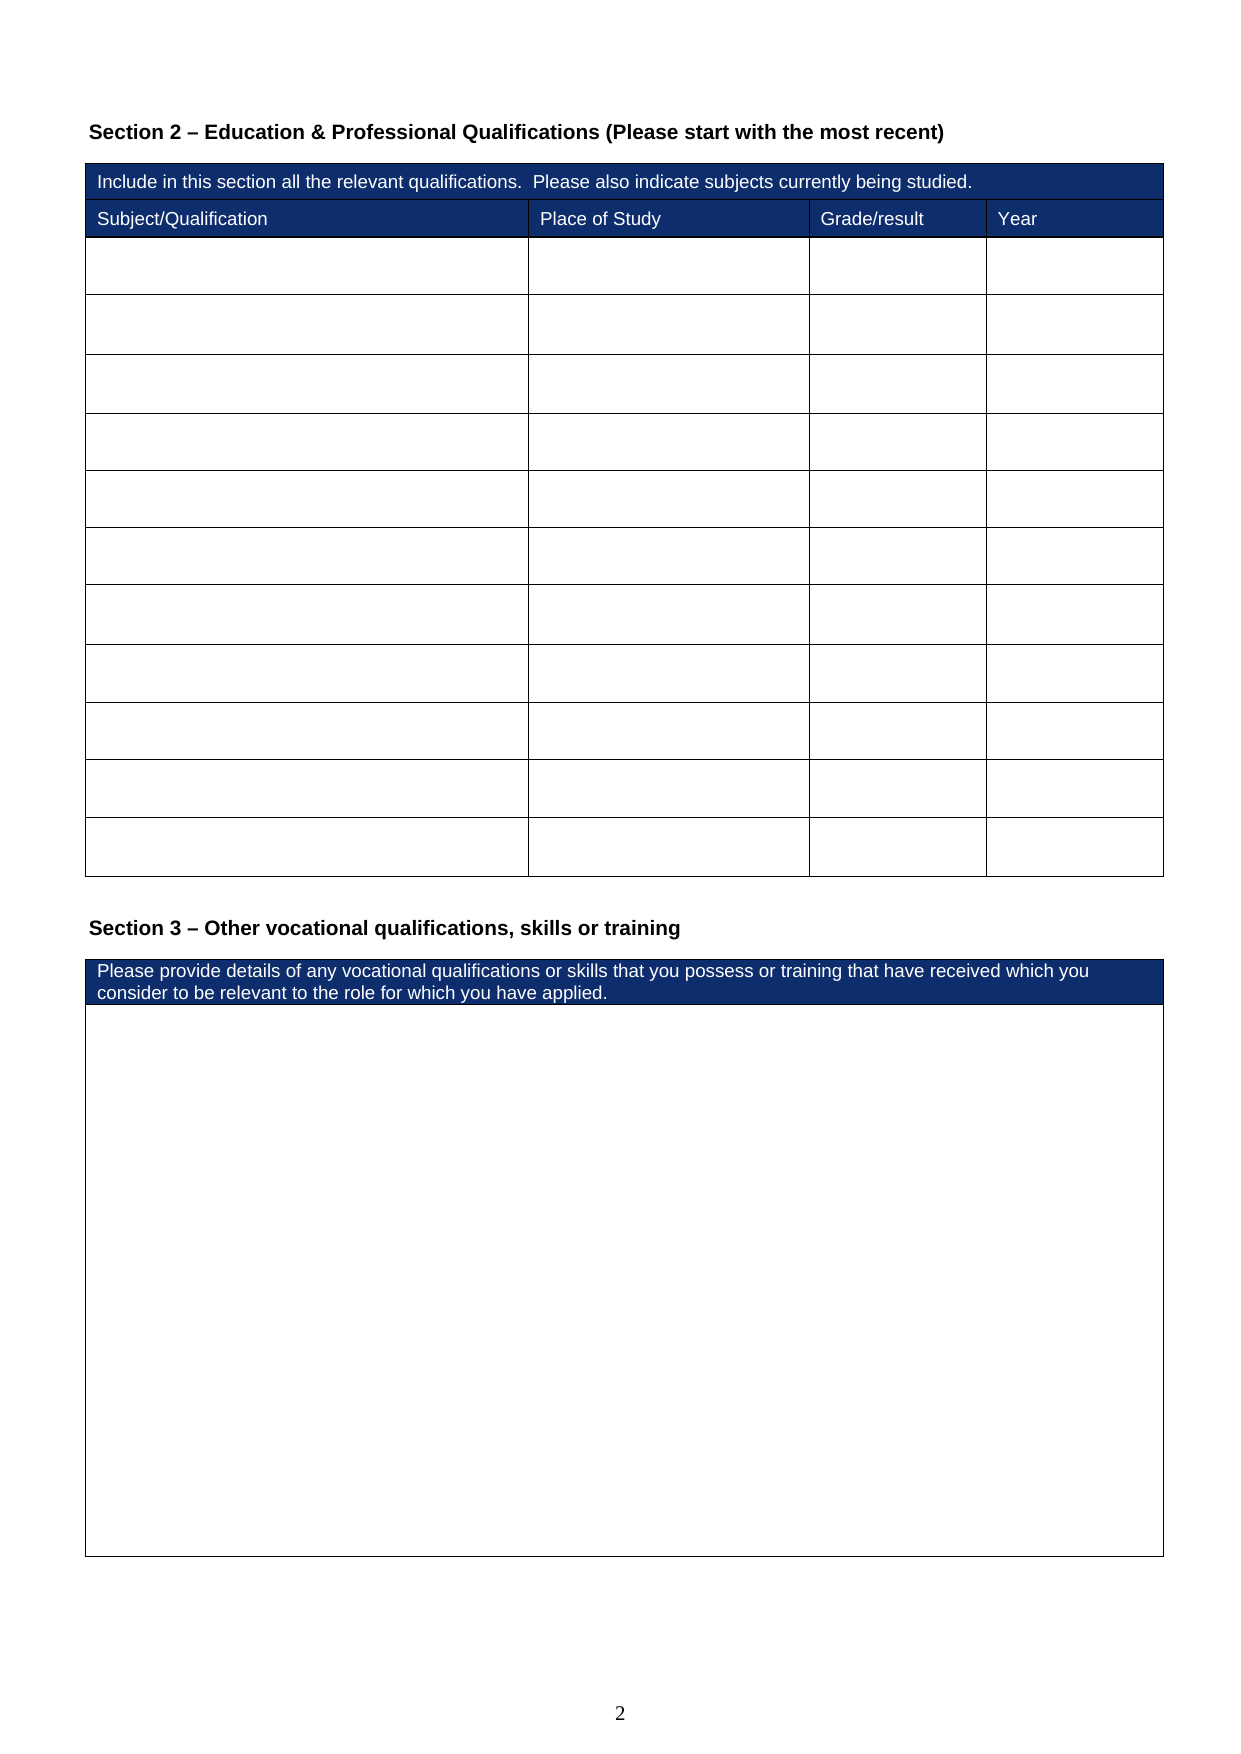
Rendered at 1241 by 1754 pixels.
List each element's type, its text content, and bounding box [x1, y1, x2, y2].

table_cell [810, 703, 986, 759]
table_cell [987, 471, 1163, 527]
table_cell [86, 818, 528, 876]
table_cell Place of Study [529, 200, 809, 236]
table_cell [86, 760, 528, 817]
table_cell [987, 528, 1163, 584]
table_cell [810, 585, 986, 644]
table_cell [810, 760, 986, 817]
table_cell [86, 238, 528, 294]
table_cell [987, 703, 1163, 759]
table_cell [86, 528, 528, 584]
table_cell [810, 471, 986, 527]
table_header Please provide details of any vocational qualifications or skills that you possess or training that have received which you consider to be relevant to the role for which you have applied. [86, 960, 1163, 1004]
table_cell [529, 818, 809, 876]
table_cell Grade/result [810, 200, 986, 236]
table_cell [86, 295, 528, 354]
table_cell [987, 238, 1163, 294]
table_cell [987, 645, 1163, 702]
table_cell [810, 818, 986, 876]
table_cell [987, 585, 1163, 644]
table_cell [810, 645, 986, 702]
table_cell [86, 703, 528, 759]
table_cell [810, 295, 986, 354]
table_cell Year [987, 200, 1163, 236]
table_cell [810, 528, 986, 584]
table_cell [529, 238, 809, 294]
table_cell [86, 1005, 1163, 1556]
table_cell [810, 238, 986, 294]
table_cell [529, 295, 809, 354]
table_cell [529, 355, 809, 412]
table_cell [529, 414, 809, 470]
table_cell [86, 414, 528, 470]
table_cell [987, 295, 1163, 354]
table_cell [86, 355, 528, 412]
table_cell [810, 414, 986, 470]
table_cell [987, 414, 1163, 470]
table_header Include in this section all the relevant qualifications. Please also indicate subjects currently being studied. [86, 164, 1163, 199]
table_cell [529, 528, 809, 584]
table_cell [529, 760, 809, 817]
table_cell [529, 585, 809, 644]
text Section 2 – Education & Professional Qualifications (Please start with the most recent) [89, 120, 1152, 144]
table_cell [86, 585, 528, 644]
table_cell [987, 818, 1163, 876]
table_cell [86, 645, 528, 702]
table_cell [529, 471, 809, 527]
table_cell [810, 355, 986, 412]
table_cell [86, 471, 528, 527]
text Section 3 – Other vocational qualifications, skills or training [89, 915, 1152, 939]
table_cell [987, 760, 1163, 817]
table_cell [987, 355, 1163, 412]
table_cell Subject/Qualification [86, 200, 528, 236]
table_cell [529, 645, 809, 702]
table_cell [529, 703, 809, 759]
